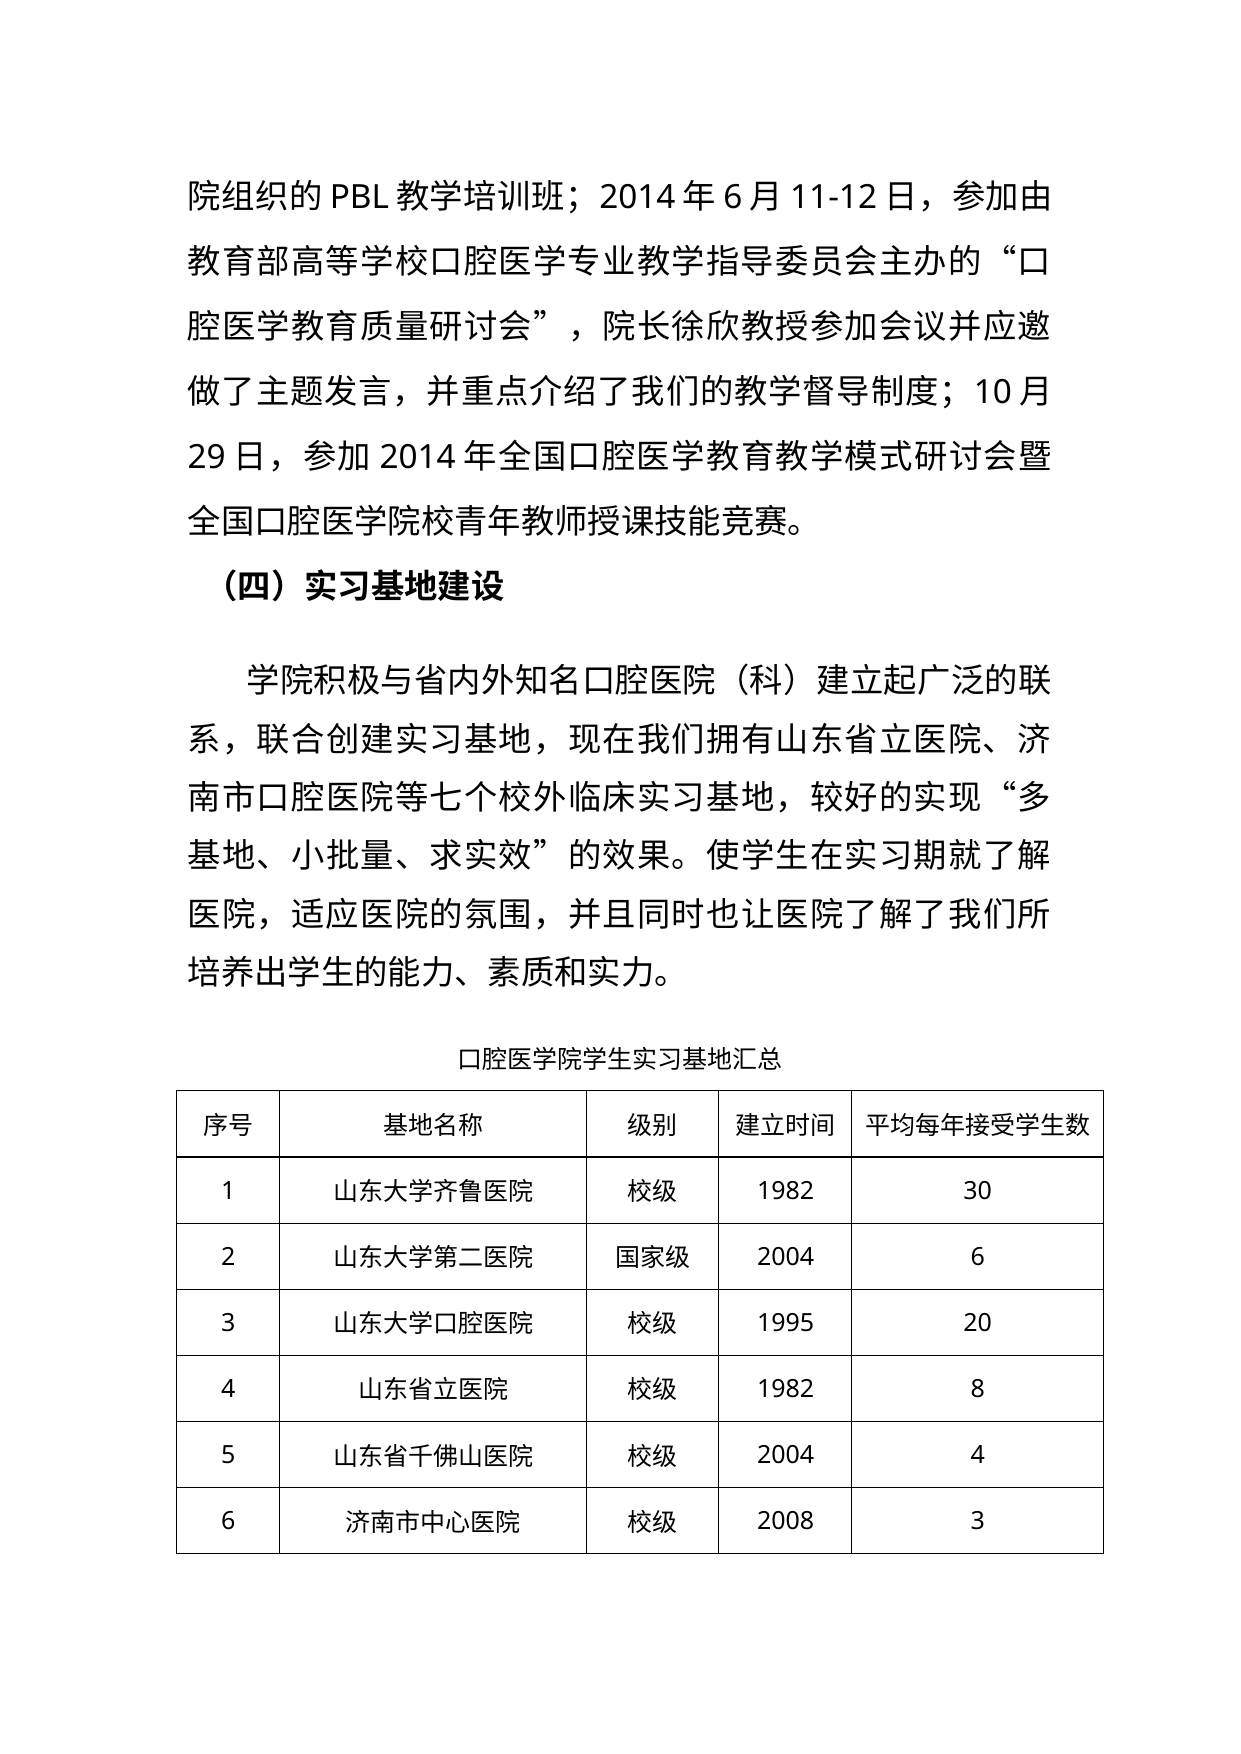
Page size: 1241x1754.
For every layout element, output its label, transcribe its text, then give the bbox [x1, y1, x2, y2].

table_header 级别 [587, 1091, 718, 1156]
table_cell 1982 [719, 1356, 851, 1421]
table_cell 3 [177, 1290, 279, 1354]
table_cell 30 [852, 1158, 1103, 1222]
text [187, 162, 1053, 552]
table_cell 1982 [719, 1158, 851, 1222]
table_cell 校级 [587, 1290, 718, 1354]
table_header 基地名称 [280, 1091, 586, 1156]
table_cell 8 [852, 1356, 1103, 1421]
table_cell 2004 [719, 1224, 851, 1288]
table_cell 6 [852, 1224, 1103, 1288]
table_cell 5 [177, 1422, 279, 1487]
table_cell 山东省千佛山医院 [280, 1422, 586, 1487]
table_cell 济南市中心医院 [280, 1488, 586, 1553]
table_header 序号 [177, 1091, 279, 1156]
table_cell 校级 [587, 1488, 718, 1553]
table_cell 4 [852, 1422, 1103, 1487]
table_cell 山东省立医院 [280, 1356, 586, 1421]
table_cell 20 [852, 1290, 1103, 1354]
table_header 建立时间 [719, 1091, 851, 1156]
table_cell 山东大学齐鲁医院 [280, 1158, 586, 1222]
table_cell 1995 [719, 1290, 851, 1354]
table_cell 6 [177, 1488, 279, 1553]
table_cell 2004 [719, 1422, 851, 1487]
table_header 平均每年接受学生数 [852, 1091, 1103, 1156]
table_cell 2008 [719, 1488, 851, 1553]
table_cell 校级 [587, 1158, 718, 1222]
text 学院积极与省内外知名口腔医院（科）建立起广泛的联系，联合创建实习基地，现在我们拥有山东省立医院、济南市口腔医院等七个校外临床实习基地，较好的实现“多基地、小批量、求实效”的效果。使学生在实习期就了解医院，适应医院的氛围，并且同时也让医院了解了我们所培养出学生的能力、素质和实力。 [187, 646, 1053, 996]
table_cell 2 [177, 1224, 279, 1288]
table_cell 山东大学第二医院 [280, 1224, 586, 1288]
table_cell 国家级 [587, 1224, 718, 1288]
text 口腔医学院学生实习基地汇总 [187, 1025, 1053, 1090]
table_cell 山东大学口腔医院 [280, 1290, 586, 1354]
text （四）实习基地建设 [187, 552, 1053, 617]
table_cell 校级 [587, 1422, 718, 1487]
table_cell 3 [852, 1488, 1103, 1553]
table_cell 校级 [587, 1356, 718, 1421]
table_cell 4 [177, 1356, 279, 1421]
table_cell 1 [177, 1158, 279, 1222]
